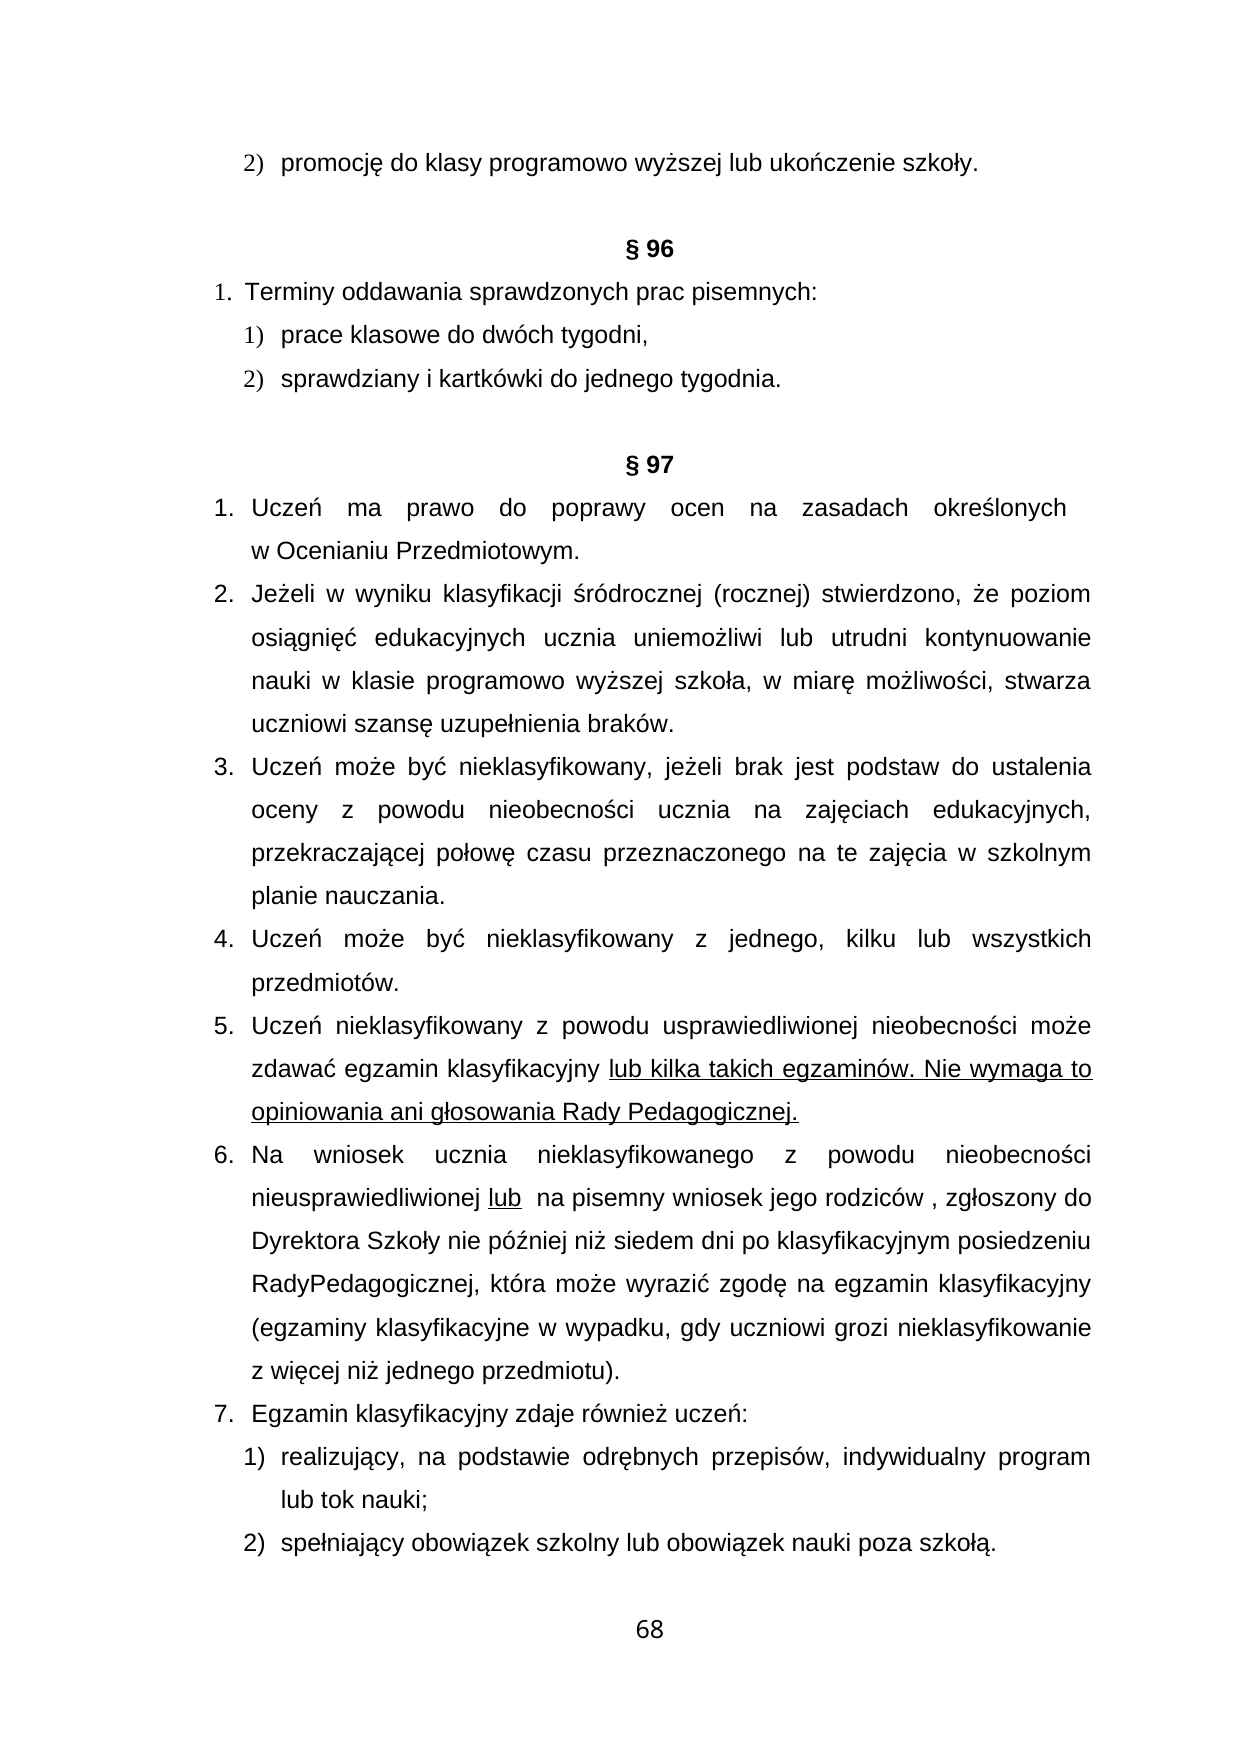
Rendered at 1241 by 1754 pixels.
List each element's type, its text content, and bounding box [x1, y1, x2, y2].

list Uczeń może być nieklasyfikowany z jednego, kilku lub wszystkich przedmiotów. [214, 924, 1092, 996]
text § 96 [207, 234, 1092, 263]
list promocję do klasy programowo wyższej lub ukończenie szkoły. [243, 148, 1092, 177]
list Egzamin klasyfikacyjny zdaje również uczeń: [214, 1399, 1092, 1427]
list prace klasowe do dwóch tygodni, [243, 320, 1092, 349]
list Jeżeli w wyniku klasyfikacji śródrocznej (rocznej) stwierdzono, że poziom osiągnięć edukacyjnych ucznia uniemożliwi lub utrudni kontynuowanie nauki w klasie programowo wyższej szkoła, w miarę możliwości, stwarza uczniowi szansę uzupełnienia braków. [214, 579, 1092, 737]
list sprawdziany i kartkówki do jednego tygodnia. [243, 364, 1092, 392]
list Terminy oddawania sprawdzonych prac pisemnych: [214, 277, 1092, 306]
list Uczeń ma prawo do poprawy ocen na zasadach określonych w Ocenianiu Przedmiotowym. [214, 493, 1092, 565]
list realizujący, na podstawie odrębnych przepisów, indywidualny program lub tok nauki; [243, 1442, 1092, 1514]
list Uczeń może być nieklasyfikowany, jeżeli brak jest podstaw do ustalenia oceny z powodu nieobecności ucznia na zajęciach edukacyjnych, przekraczającej połowę czasu przeznaczonego na te zajęcia w szkolnym planie nauczania. [214, 752, 1092, 910]
list Na wniosek ucznia nieklasyfikowanego z powodu nieobecności nieusprawiedliwionej lub na pisemny wniosek jego rodziców , zgłoszony do Dyrektora Szkoły nie później niż siedem dni po klasyfikacyjnym posiedzeniu RadyPedagogicznej, która może wyrazić zgodę na egzamin klasyfikacyjny (egzaminy klasyfikacyjne w wypadku, gdy uczniowi grozi nieklasyfikowanie z więcej niż jednego przedmiotu). [214, 1140, 1092, 1384]
list spełniający obowiązek szkolny lub obowiązek nauki poza szkołą. [243, 1528, 1092, 1557]
list Uczeń nieklasyfikowany z powodu usprawiedliwionej nieobecności może zdawać egzamin klasyfikacyjny lub kilka takich egzaminów. Nie wymaga to opiniowania ani głosowania Rady Pedagogicznej. [214, 1011, 1092, 1126]
text § 97 [207, 450, 1092, 479]
